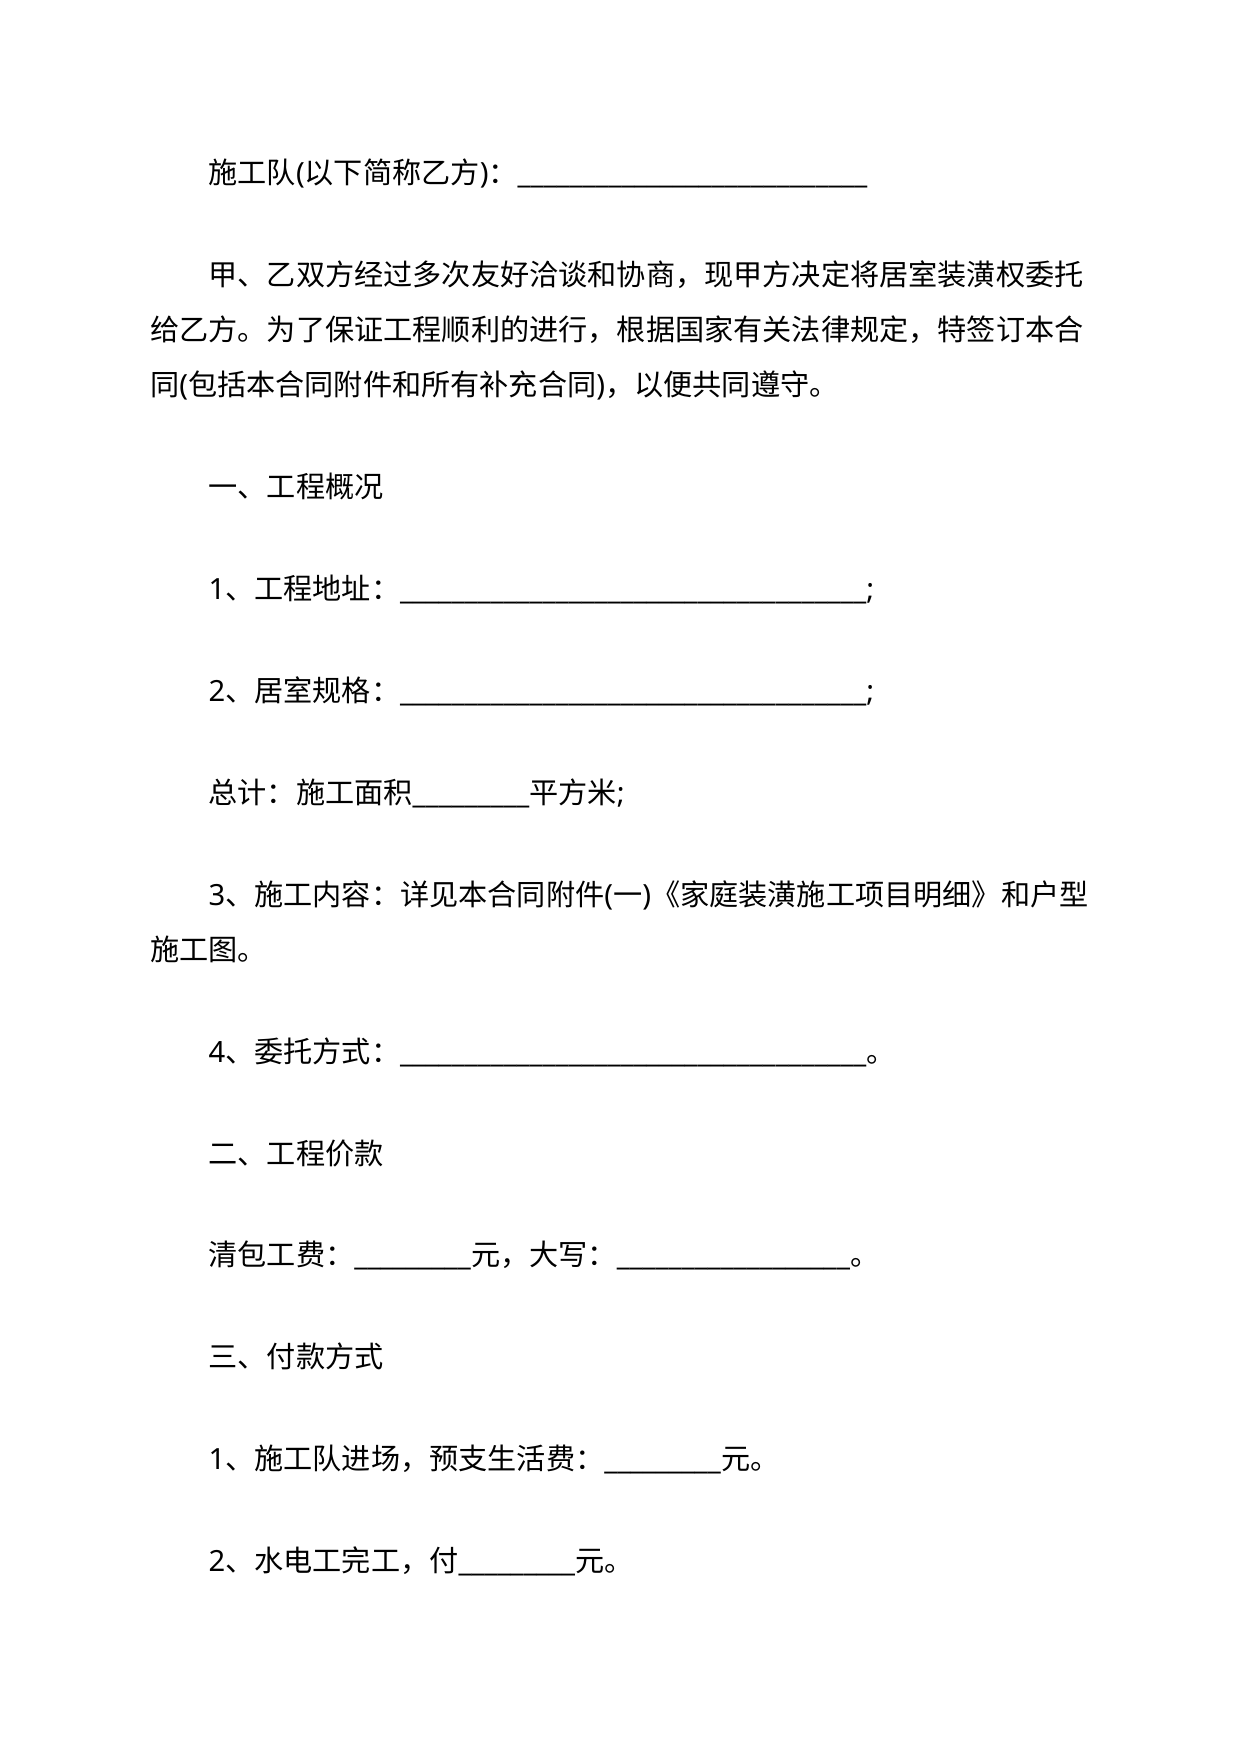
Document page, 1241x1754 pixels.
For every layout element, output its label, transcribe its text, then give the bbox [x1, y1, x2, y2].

text 三、付款方式 [150, 1334, 1090, 1376]
text 3、施工内容：详见本合同附件(一)《家庭装潢施工项目明细》和户型施工图。 [150, 871, 1090, 969]
text 甲、乙双方经过多次友好洽谈和协商，现甲方决定将居室装潢权委托给乙方。为了保证工程顺利的进行，根据国家有关法律规定，特签订本合同(包括本合同附件和所有补充合同)，以便共同遵守。 [150, 252, 1090, 404]
text 2、居室规格：____________________________________; [150, 667, 1090, 710]
text 总计：施工面积_________平方米; [150, 769, 1090, 812]
text 清包工费：_________元，大写：__________________。 [150, 1232, 1090, 1274]
text 二、工程价款 [150, 1130, 1090, 1172]
text 4、委托方式：____________________________________。 [150, 1028, 1090, 1071]
text 一、工程概况 [150, 464, 1090, 506]
text 1、工程地址：____________________________________; [150, 566, 1090, 608]
text 施工队(以下简称乙方)：___________________________ [150, 150, 1090, 192]
text 2、水电工完工，付_________元。 [150, 1538, 1090, 1580]
text 1、施工队进场，预支生活费：_________元。 [150, 1436, 1090, 1478]
